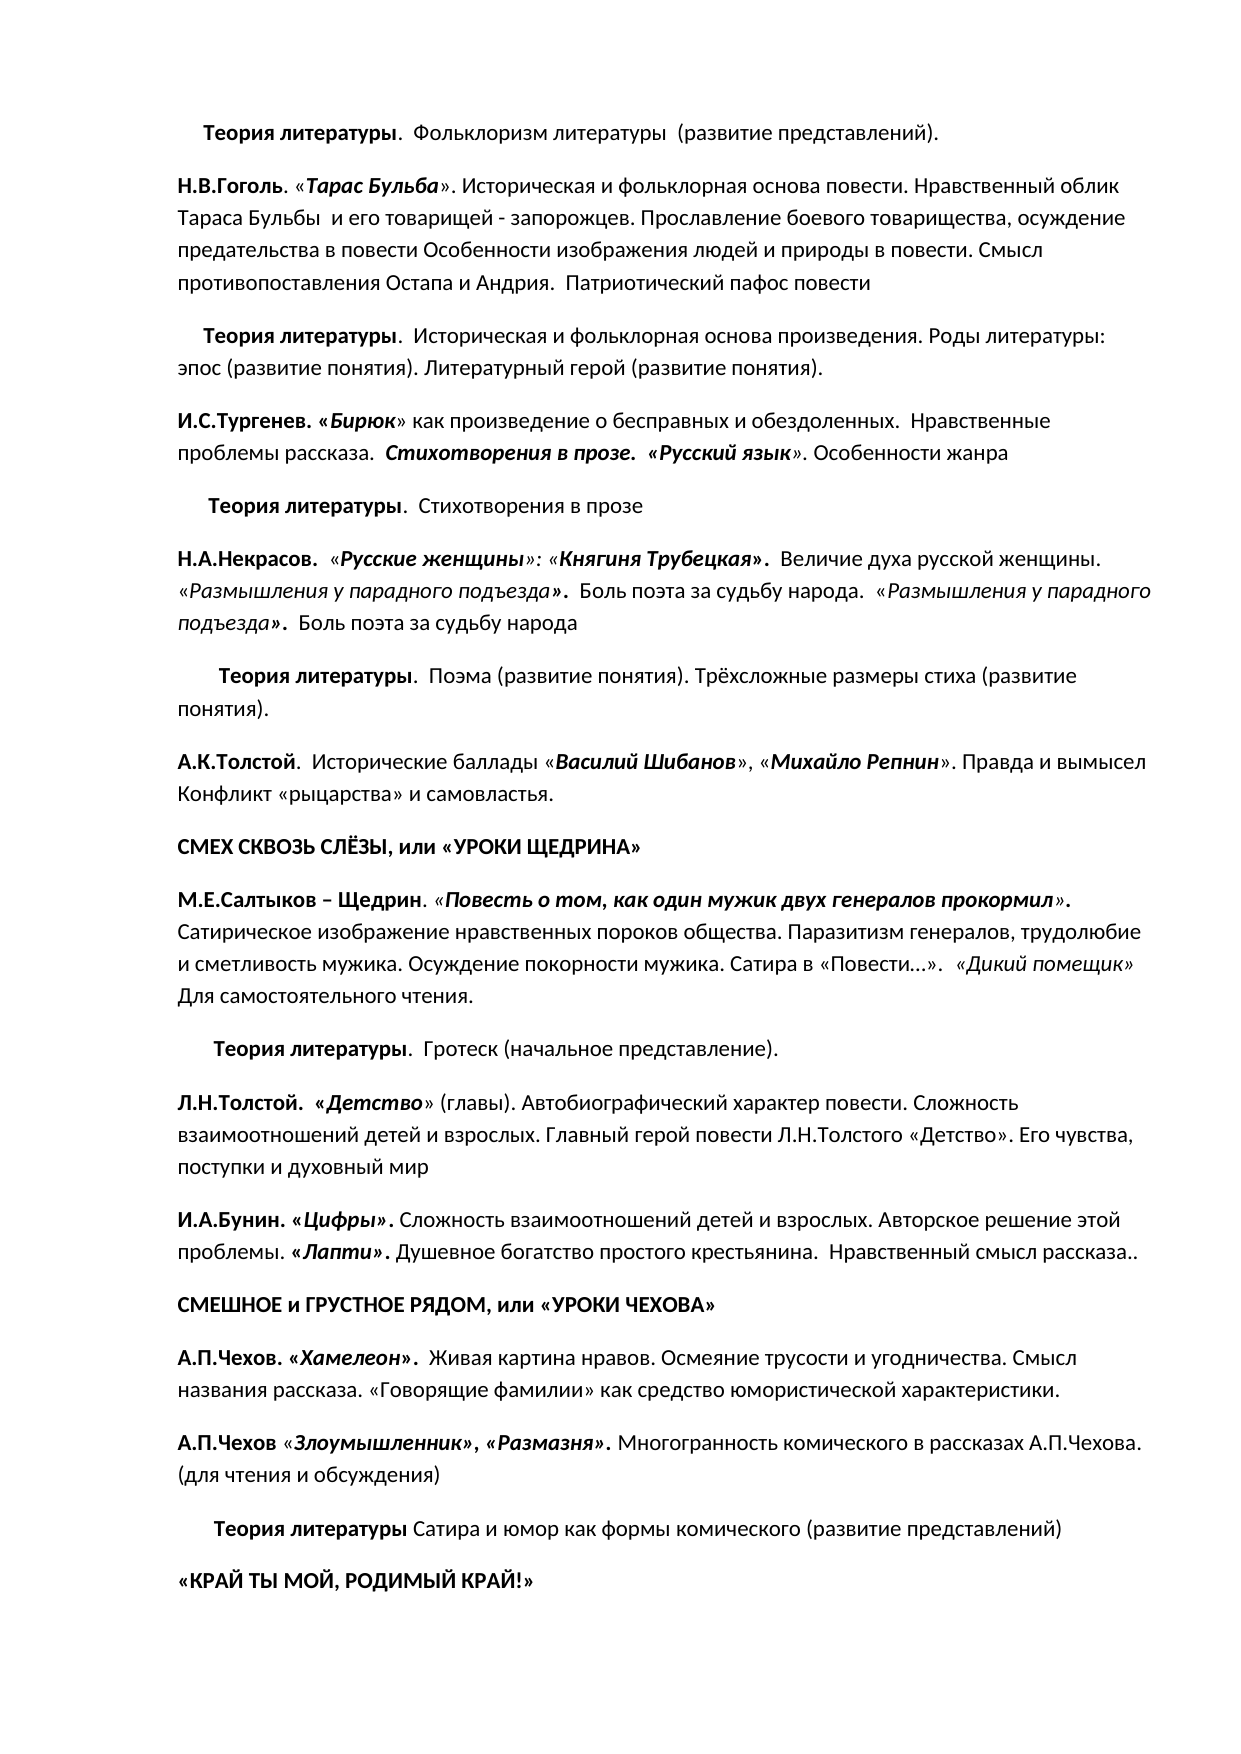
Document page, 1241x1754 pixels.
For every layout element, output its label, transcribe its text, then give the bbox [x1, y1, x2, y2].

text Теория литературы. Гротеск (начальное представление). [177, 1034, 1152, 1063]
text А.П.Чехов. «Хамелеон». Живая картина нравов. Осмеяние трусости и угодничества. Смысл названия рассказа. «Говорящие фамилии» как средство юмористической характеристики. [177, 1343, 1152, 1403]
text «КРАЙ ТЫ МОЙ, РОДИМЫЙ КРАЙ!» [177, 1567, 1152, 1595]
text Н.В.Гоголь. «Тарас Бульба». Историческая и фольклорная основа повести. Нравственный облик Тараса Бульбы и его товарищей - запорожцев. Прославление боевого товарищества, осуждение предательства в повести Особенности изображения людей и природы в повести. Смысл противопоставления Остапа и Андрия. Патриотический пафос повести [177, 171, 1152, 296]
text Теория литературы. Поэма (развитие понятия). Трёхсложные размеры стиха (развитие понятия). [177, 662, 1152, 722]
text Теория литературы. Стихотворения в прозе [177, 491, 1152, 519]
text И.С.Тургенев. «Бирюк» как произведение о бесправных и обездоленных. Нравственные проблемы рассказа. Стихотворения в прозе. «Русский язык». Особенности жанра [177, 406, 1152, 466]
text СМЕШНОЕ и ГРУСТНОЕ РЯДОМ, или «УРОКИ ЧЕХОВА» [177, 1290, 1152, 1318]
text Теория литературы. Фольклоризм литературы (развитие представлений). [177, 118, 1152, 146]
text И.А.Бунин. «Цифры». Сложность взаимоотношений детей и взрослых. Авторское решение этой проблемы. «Лапти». Душевное богатство простого крестьянина. Нравственный смысл рассказа.. [177, 1205, 1152, 1265]
text Теория литературы. Историческая и фольклорная основа произведения. Роды литературы: эпос (развитие понятия). Литературный герой (развитие понятия). [177, 321, 1152, 381]
text А.К.Толстой. Исторические баллады «Василий Шибанов», «Михайло Репнин». Правда и вымысел Конфликт «рыцарства» и самовластья. [177, 747, 1152, 807]
text Теория литературы Сатира и юмор как формы комического (развитие представлений) [177, 1514, 1152, 1542]
text СМЕХ СКВОЗЬ СЛЁЗЫ, или «УРОКИ ЩЕДРИНА» [177, 832, 1152, 860]
text А.П.Чехов «Злоумышленник», «Размазня». Многогранность комического в рассказах А.П.Чехова. (для чтения и обсуждения) [177, 1428, 1152, 1489]
text Л.Н.Толстой. «Детство» (главы). Автобиографический характер повести. Сложность взаимоотношений детей и взрослых. Главный герой повести Л.Н.Толстого «Детство». Его чувства, поступки и духовный мир [177, 1088, 1152, 1180]
text М.Е.Салтыков – Щедрин. «Повесть о том, как один мужик двух генералов прокормил». Сатирическое изображение нравственных пороков общества. Паразитизм генералов, трудолюбие и сметливость мужика. Осуждение покорности мужика. Сатира в «Повести…». «Дикий помещик» Для самостоятельного чтения. [177, 885, 1152, 1009]
text Н.А.Некрасов. «Русские женщины»: «Княгиня Трубецкая». Величие духа русской женщины. «Размышления у парадного подъезда». Боль поэта за судьбу народа. «Размышления у парадного подъезда». Боль поэта за судьбу народа [177, 544, 1152, 637]
